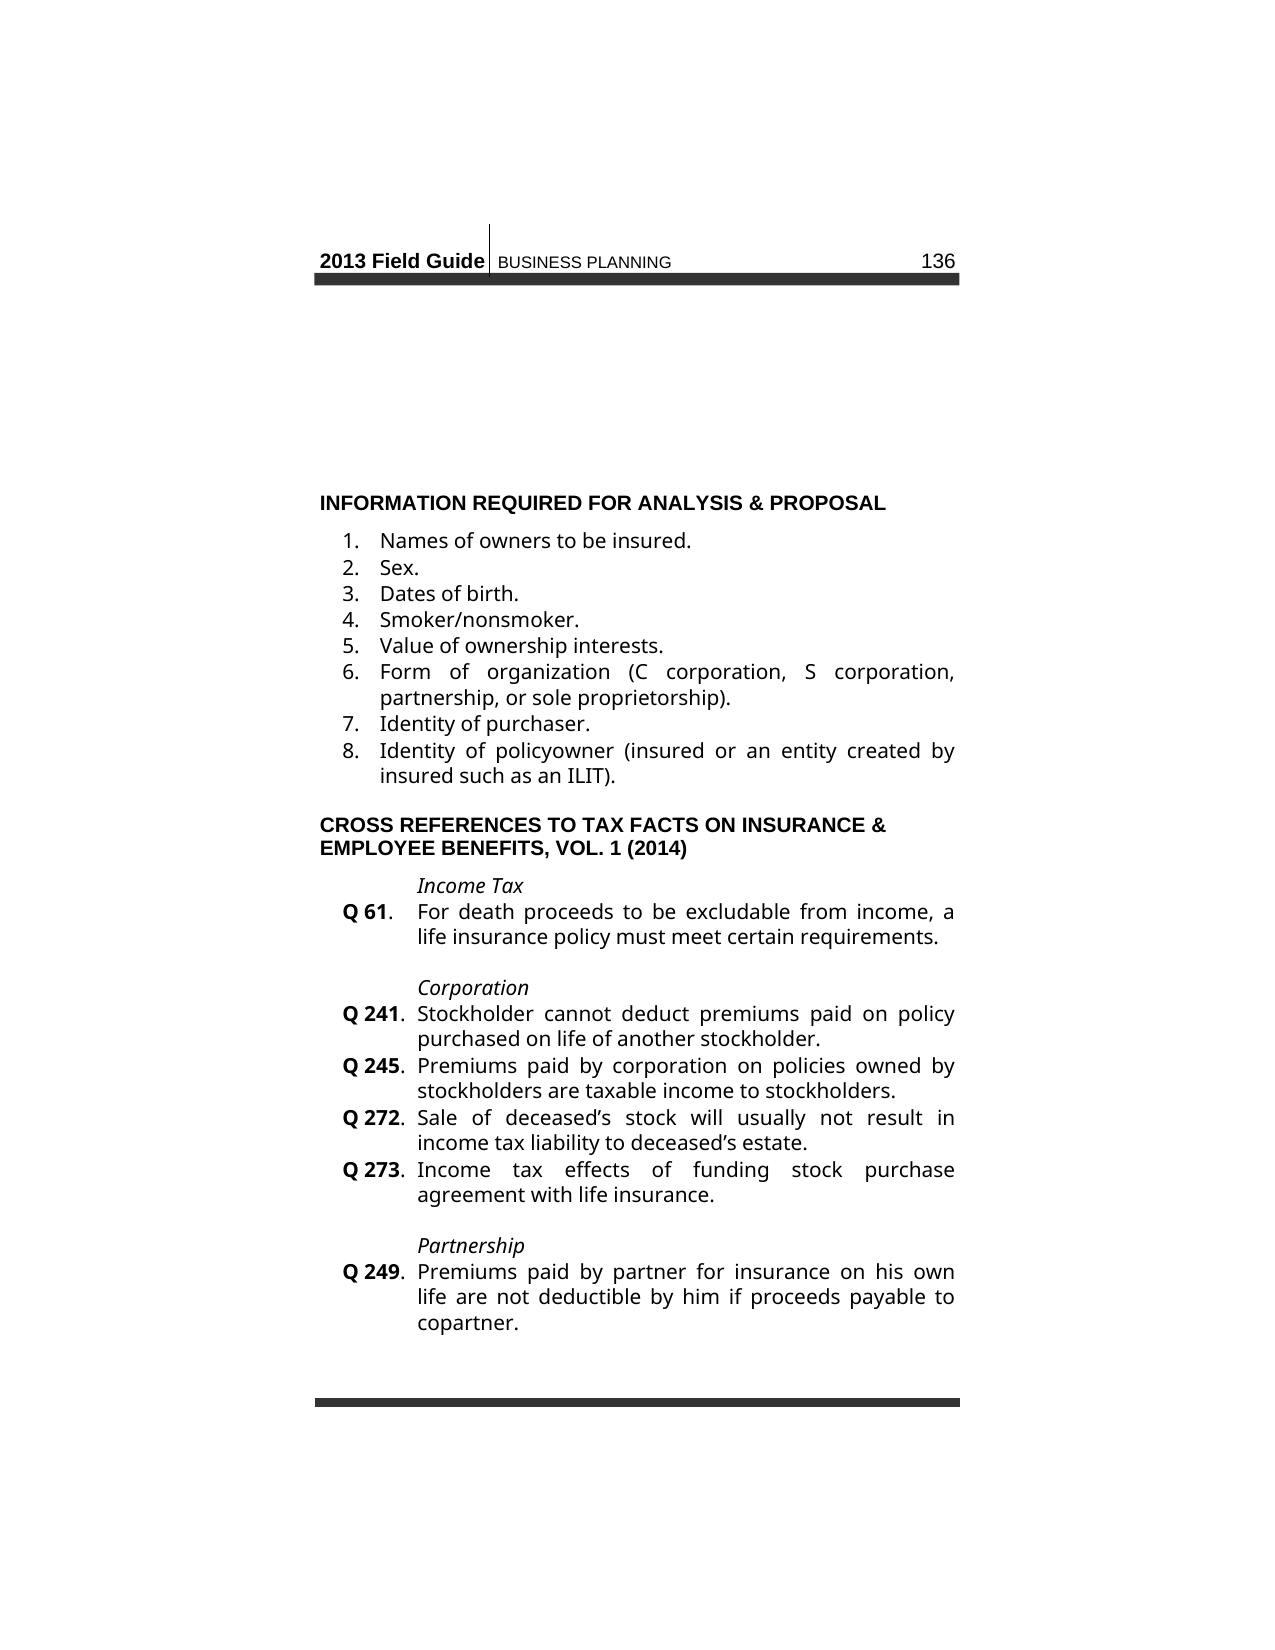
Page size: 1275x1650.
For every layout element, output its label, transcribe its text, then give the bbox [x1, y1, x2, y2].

text 5. Value of ownership interests. [342, 632, 956, 659]
text Q 61. For death proceeds to be excludable from income, a life insurance policy must meet certain requirements. [342, 898, 956, 950]
text 1. Names of owners to be insured. [342, 528, 956, 554]
text 3. Dates of birth. [342, 580, 956, 606]
text 8. Identity of policyowner (insured or an entity created by insured such as an ILIT). [342, 737, 956, 789]
text 6. Form of organization (C corporation, S corporation, partnership, or sole proprietorship). [342, 659, 956, 711]
text Q 241. Stockholder cannot deduct premiums paid on policy purchased on life of another stockholder. [342, 1001, 956, 1053]
text 4. Smoker/nonsmoker. [342, 606, 956, 632]
text 2. Sex. [342, 554, 956, 580]
text INFORMATION REQUIRED FOR ANALYSIS & PROPOSAL [319, 493, 956, 515]
text Partnership [417, 1233, 956, 1259]
text Q 272. of deceased’s stock will usually not result in income tax liability to deceased’s estate. [342, 1104, 956, 1156]
text Q 273. Income tax effects of funding stock purchase agreement with life insurance. [342, 1156, 956, 1208]
text 7. Identity of purchaser. [342, 711, 956, 737]
text Corporation [417, 975, 956, 1001]
text Q 245. Premiums paid by corporation on policies owned by stockholders are taxable income to stockholders. [342, 1053, 956, 1104]
text CROSS REFERENCES TO TAX FACTS ON INSURANCE & EMPLOYEE BENEFITS, . 1 (2014) [319, 814, 956, 860]
text Income Tax [417, 873, 956, 898]
text Q 249. Premiums paid by partner for insurance on his own life are not deductible by him if proceeds payable to copartner. [342, 1259, 956, 1337]
